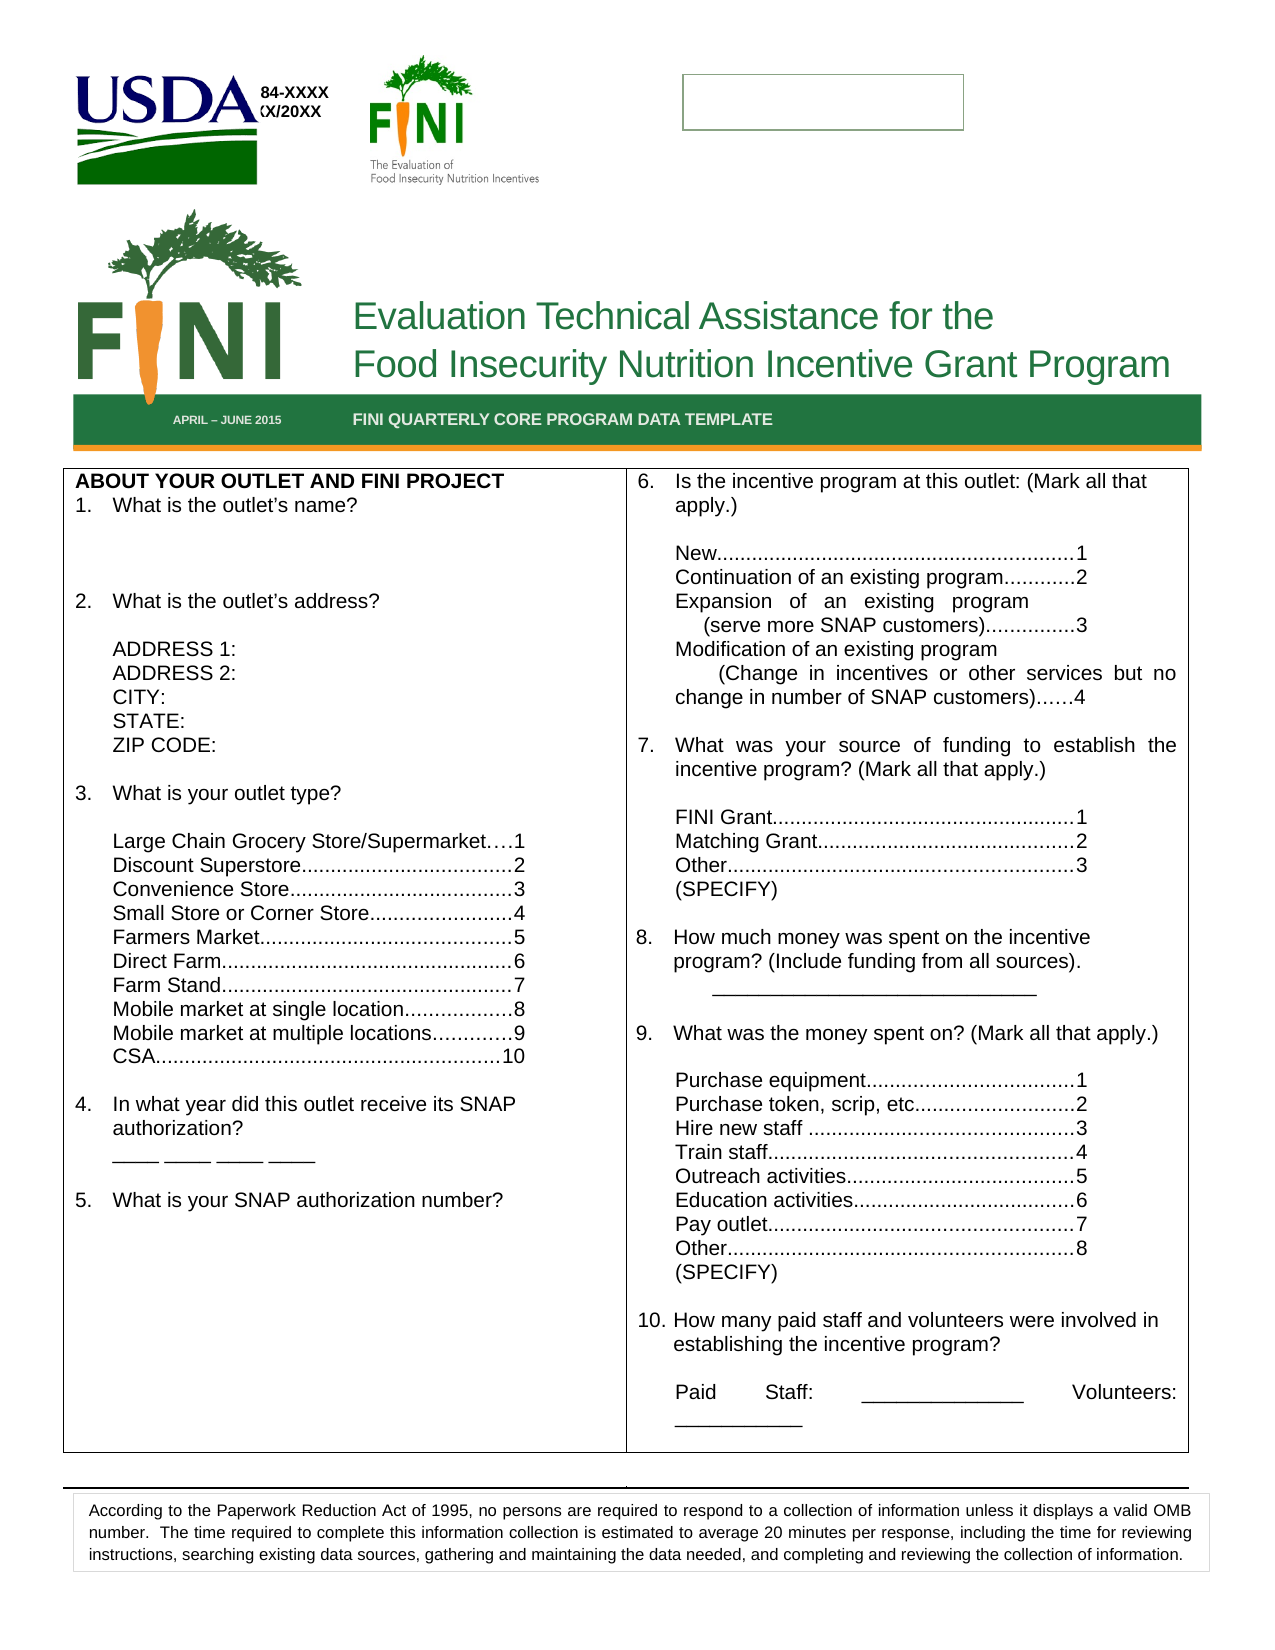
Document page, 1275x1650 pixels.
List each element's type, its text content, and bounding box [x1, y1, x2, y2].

title Evaluation Technical Assistance for the Food Insecurity Nutrition Incentive Grant Program [352, 291, 1200, 387]
table_header Is the incentive program at this outlet: (Mark all that apply.) New 1 Continuation of an existing program 2 Expansion of an existing program (serve more SNAP customers) 3 Modification of an existing program (Change in incentives or other services but no change in number of SNAP customers) 4 What was your source of funding to establish the incentive program? (Mark all that apply.) FINI Grant 1 Matching Grant 2 Other 3 (SPECIFY) How much money was spent on the incentive program? (Include funding from all sources). ____________________________ What was the money spent on? (Mark all that apply.) Purchase equipment 1 Purchase token, scrip, etc. 2 Hire new staff 3 Train staff 4 Outreach activities 5 Education activities 6 Pay outlet 7 Other 8 (SPECIFY) How many paid staff and volunteers were involved in establishing the incentive program? Paid Staff: ______________ Volunteers: ___________ [627, 469, 1188, 1452]
picture [75, 75, 261, 185]
picture [370, 55, 539, 185]
picture [76, 207, 302, 395]
text APRIL – JUNE 2015 FINI QUARTERLY CORE PROGRAM DATA TEMPLATE [75, 395, 1200, 429]
table_header ABOUT YOUR OUTLET AND FINI PROJECT What is the outlet’s name? What is the outlet’s address? ADDRESS 1: ADDRESS 2: CITY: STATE: ZIP CODE: What is your outlet type? Large Chain Grocery Store/Supermarket 1 Discount Superstore 2 Convenience Store 3 Small Store or Corner Store 4 Farmers Market 5 Direct Farm 6 Farm Stand 7 Mobile market at single location 8 Mobile market at multiple locations 9 CSA 10 In what year did this outlet receive its SNAP authorization? ____ ____ ____ ____ What is your SNAP authorization number? [64, 469, 626, 1452]
